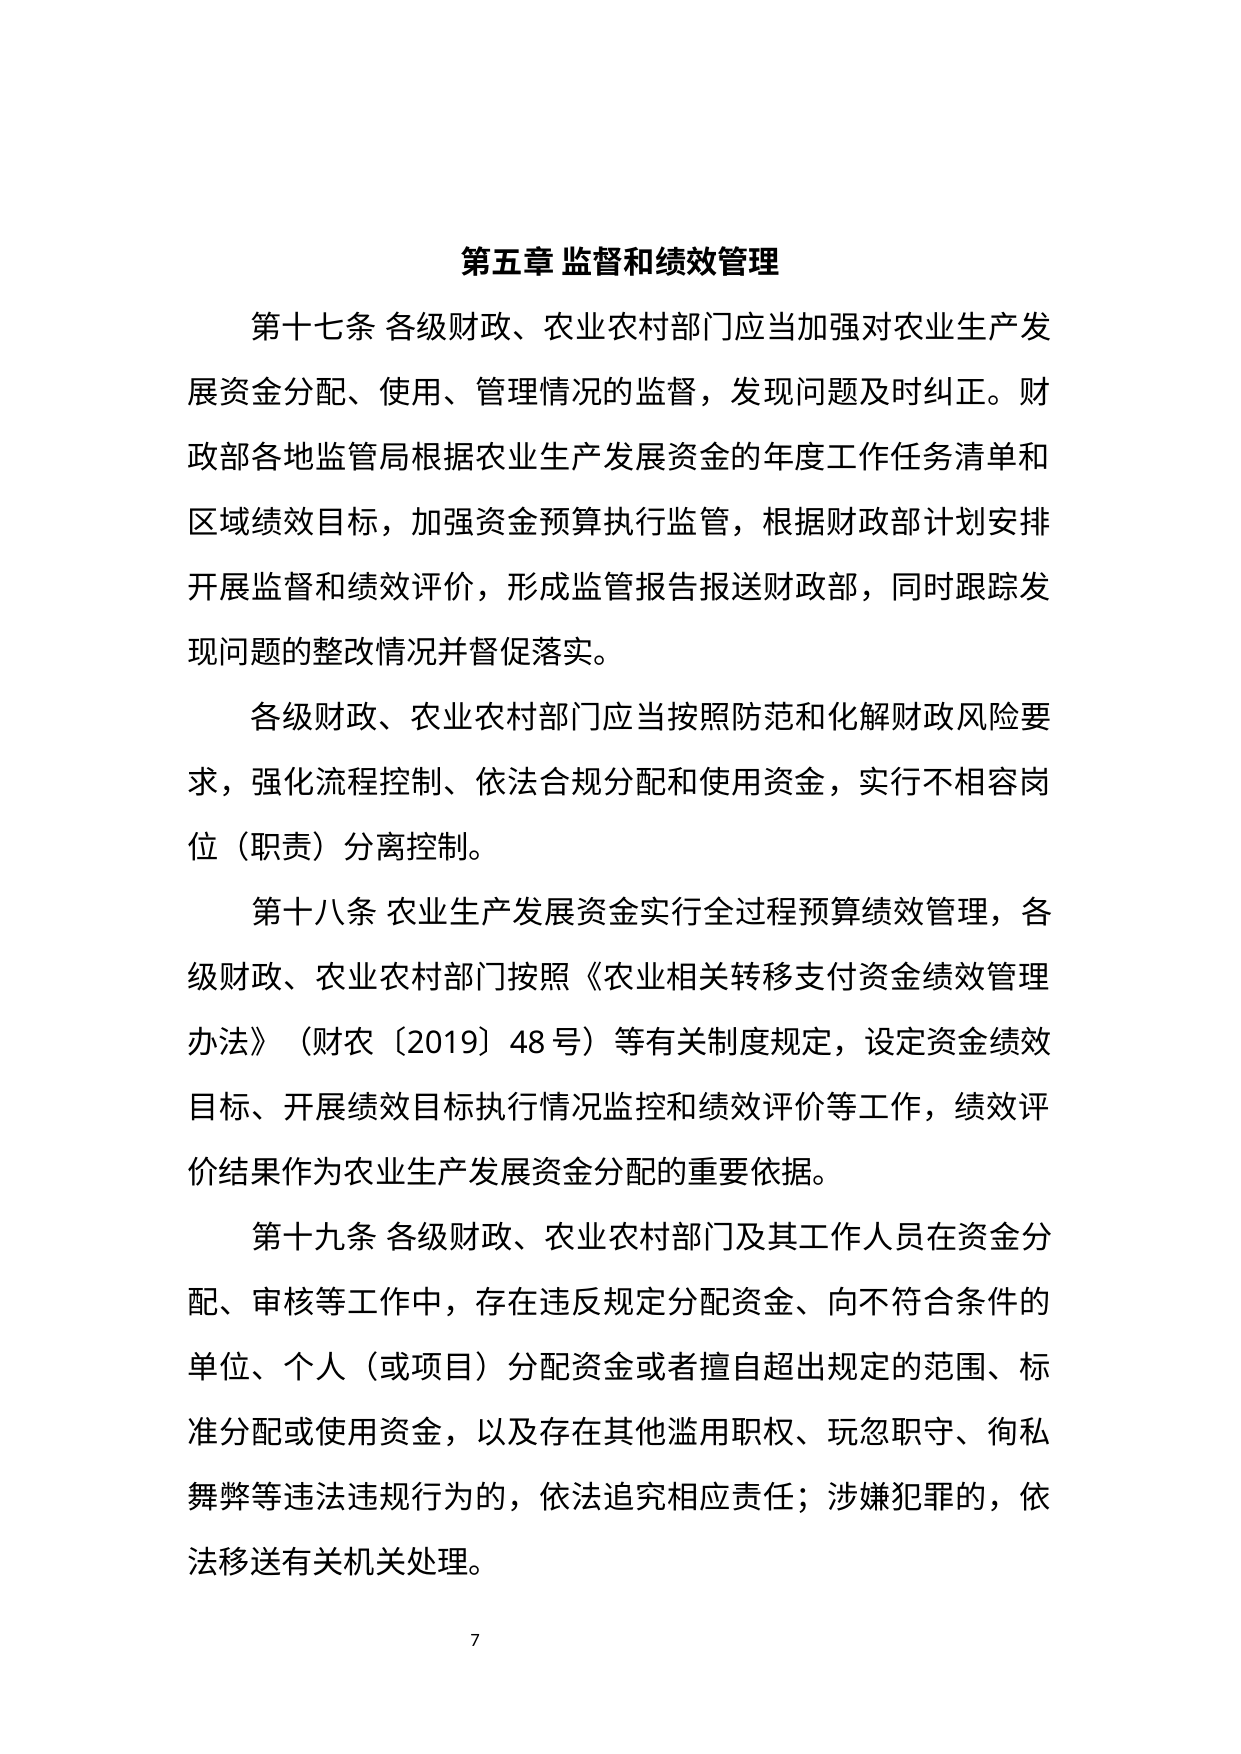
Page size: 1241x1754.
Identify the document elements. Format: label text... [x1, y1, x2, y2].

text 第十七条 各级财政、农业农村部门应当加强对农业生产发展资金分配、使用、管理情况的监督，发现问题及时纠正。财政部各地监管局根据农业生产发展资金的年度工作任务清单和区域绩效目标，加强资金预算执行监管，根据财政部计划安排开展监督和绩效评价，形成监管报告报送财政部，同时跟踪发现问题的整改情况并督促落实。 [187, 292, 1053, 682]
text 第十九条 各级财政、农业农村部门及其工作人员在资金分配、审核等工作中，存在违反规定分配资金、向不符合条件的单位、个人（或项目）分配资金或者擅自超出规定的范围、标准分配或使用资金，以及存在其他滥用职权、玩忽职守、徇私舞弊等违法违规行为的，依法追究相应责任；涉嫌犯罪的，依法移送有关机关处理。 [187, 1202, 1053, 1592]
text 各级财政、农业农村部门应当按照防范和化解财政风险要求，强化流程控制、依法合规分配和使用资金，实行不相容岗位（职责）分离控制。 [187, 682, 1053, 877]
text 第十八条 农业生产发展资金实行全过程预算绩效管理，各级财政、农业农村部门按照《农业相关转移支付资金绩效管理办法》（财农〔2019〕48号）等有关制度规定，设定资金绩效目标、开展绩效目标执行情况监控和绩效评价等工作，绩效评价结果作为农业生产发展资金分配的重要依据。 [187, 877, 1053, 1202]
text 第五章 监督和绩效管理 [187, 227, 1053, 292]
